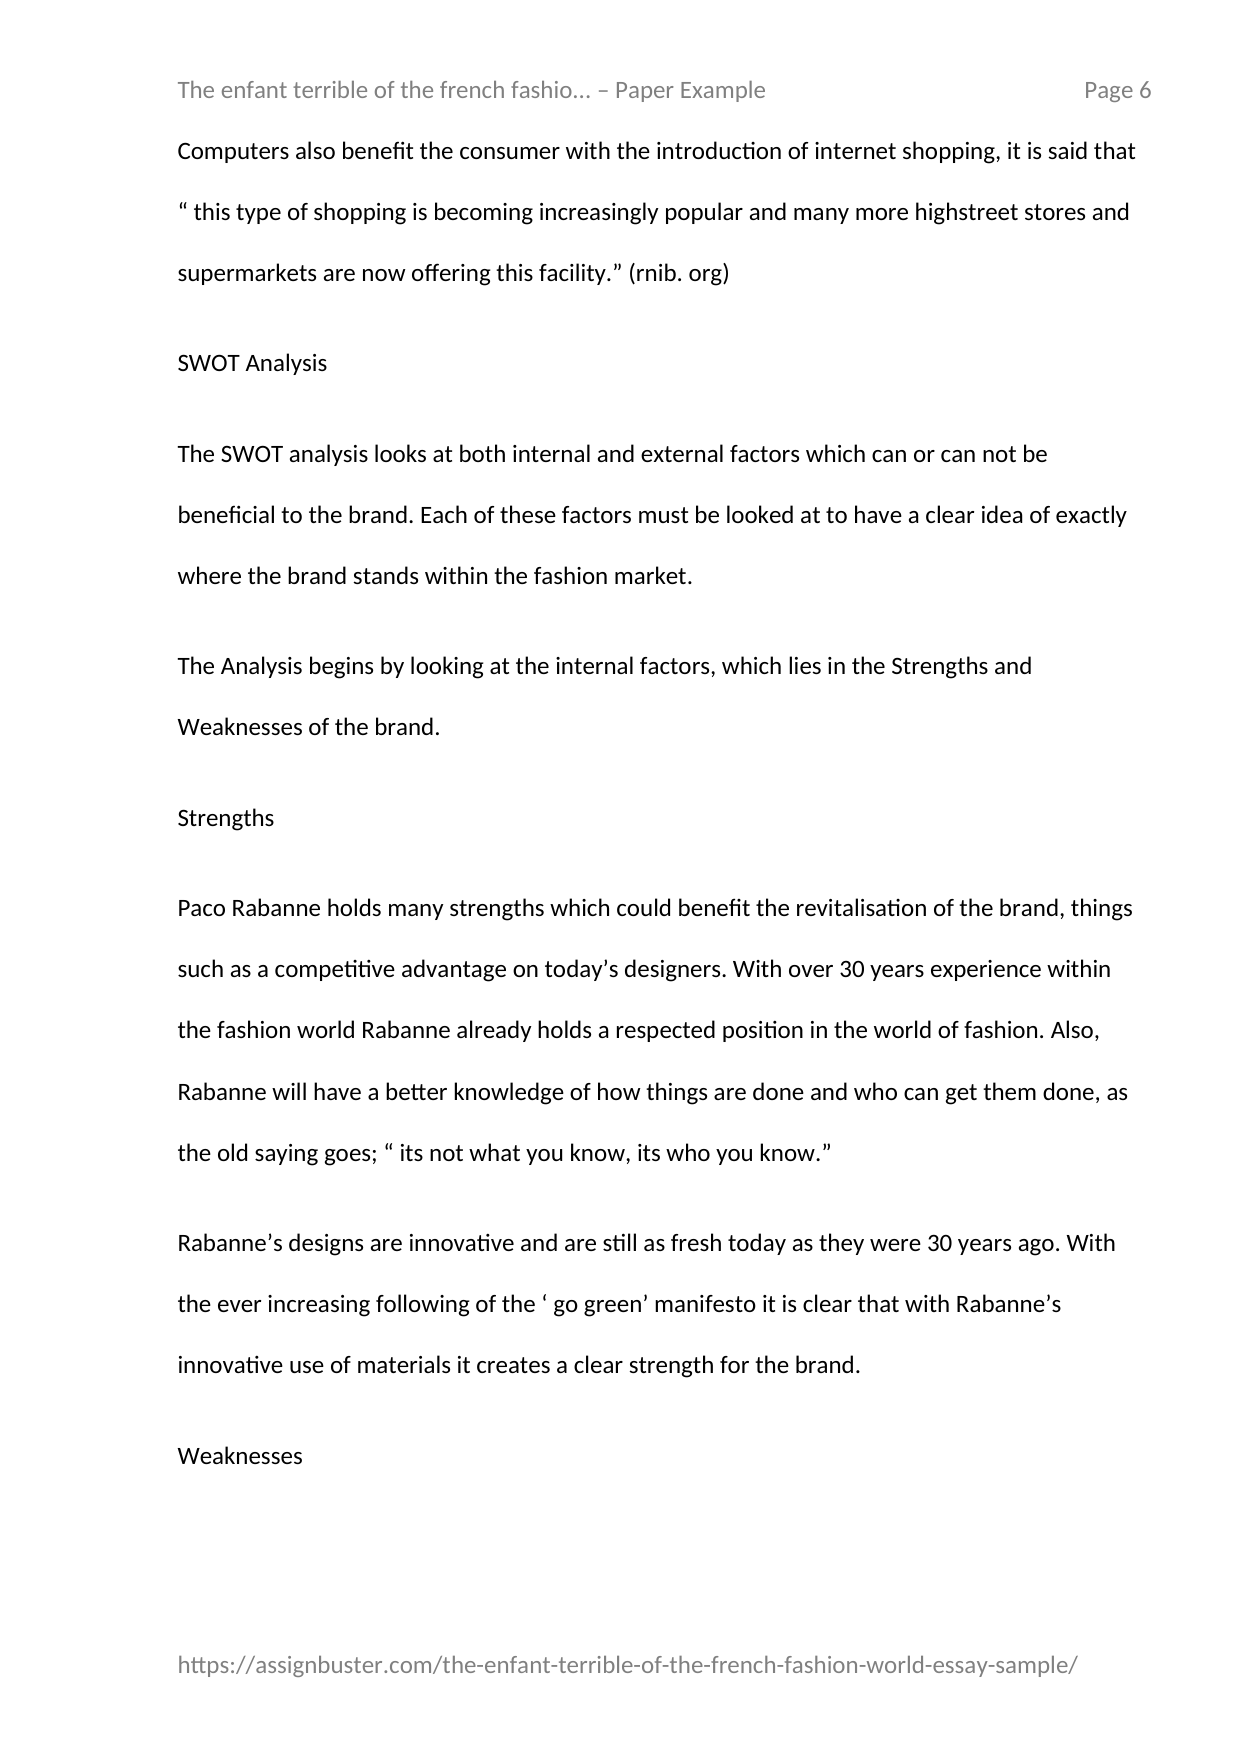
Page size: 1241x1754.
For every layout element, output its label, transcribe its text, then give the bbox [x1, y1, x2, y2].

text Strengths [177, 802, 1152, 833]
text SWOT Analysis [177, 347, 1152, 378]
text Paco Rabanne holds many strengths which could benefit the revitalisation of the brand, things such as a competitive advantage on today’s designers. With over 30 years experience within the fashion world Rabanne already holds a respected position in the world of fashion. Also, Rabanne will have a better knowledge of how things are done and who can get them done, as the old saying goes; “ its not what you know, its who you know.” [177, 893, 1152, 1167]
text Computers also benefit the consumer with the introduction of internet shopping, it is said that “ this type of shopping is becoming increasingly popular and many more highstreet stores and supermarkets are now offering this facility.” (rnib. org) [177, 135, 1152, 287]
text Weaknesses [177, 1440, 1152, 1470]
text The SWOT analysis looks at both internal and external factors which can or can not be beneficial to the brand. Each of these factors must be looked at to have a clear idea of exactly where the brand stands within the fashion market. [177, 438, 1152, 591]
text The Analysis begins by looking at the internal factors, which lies in the Strengths and Weaknesses of the brand. [177, 651, 1152, 742]
text Rabanne’s designs are innovative and are still as fresh today as they were 30 years ago. With the ever increasing following of the ‘ go green’ manifesto it is clear that with Rabanne’s innovative use of materials it creates a clear strength for the brand. [177, 1227, 1152, 1380]
